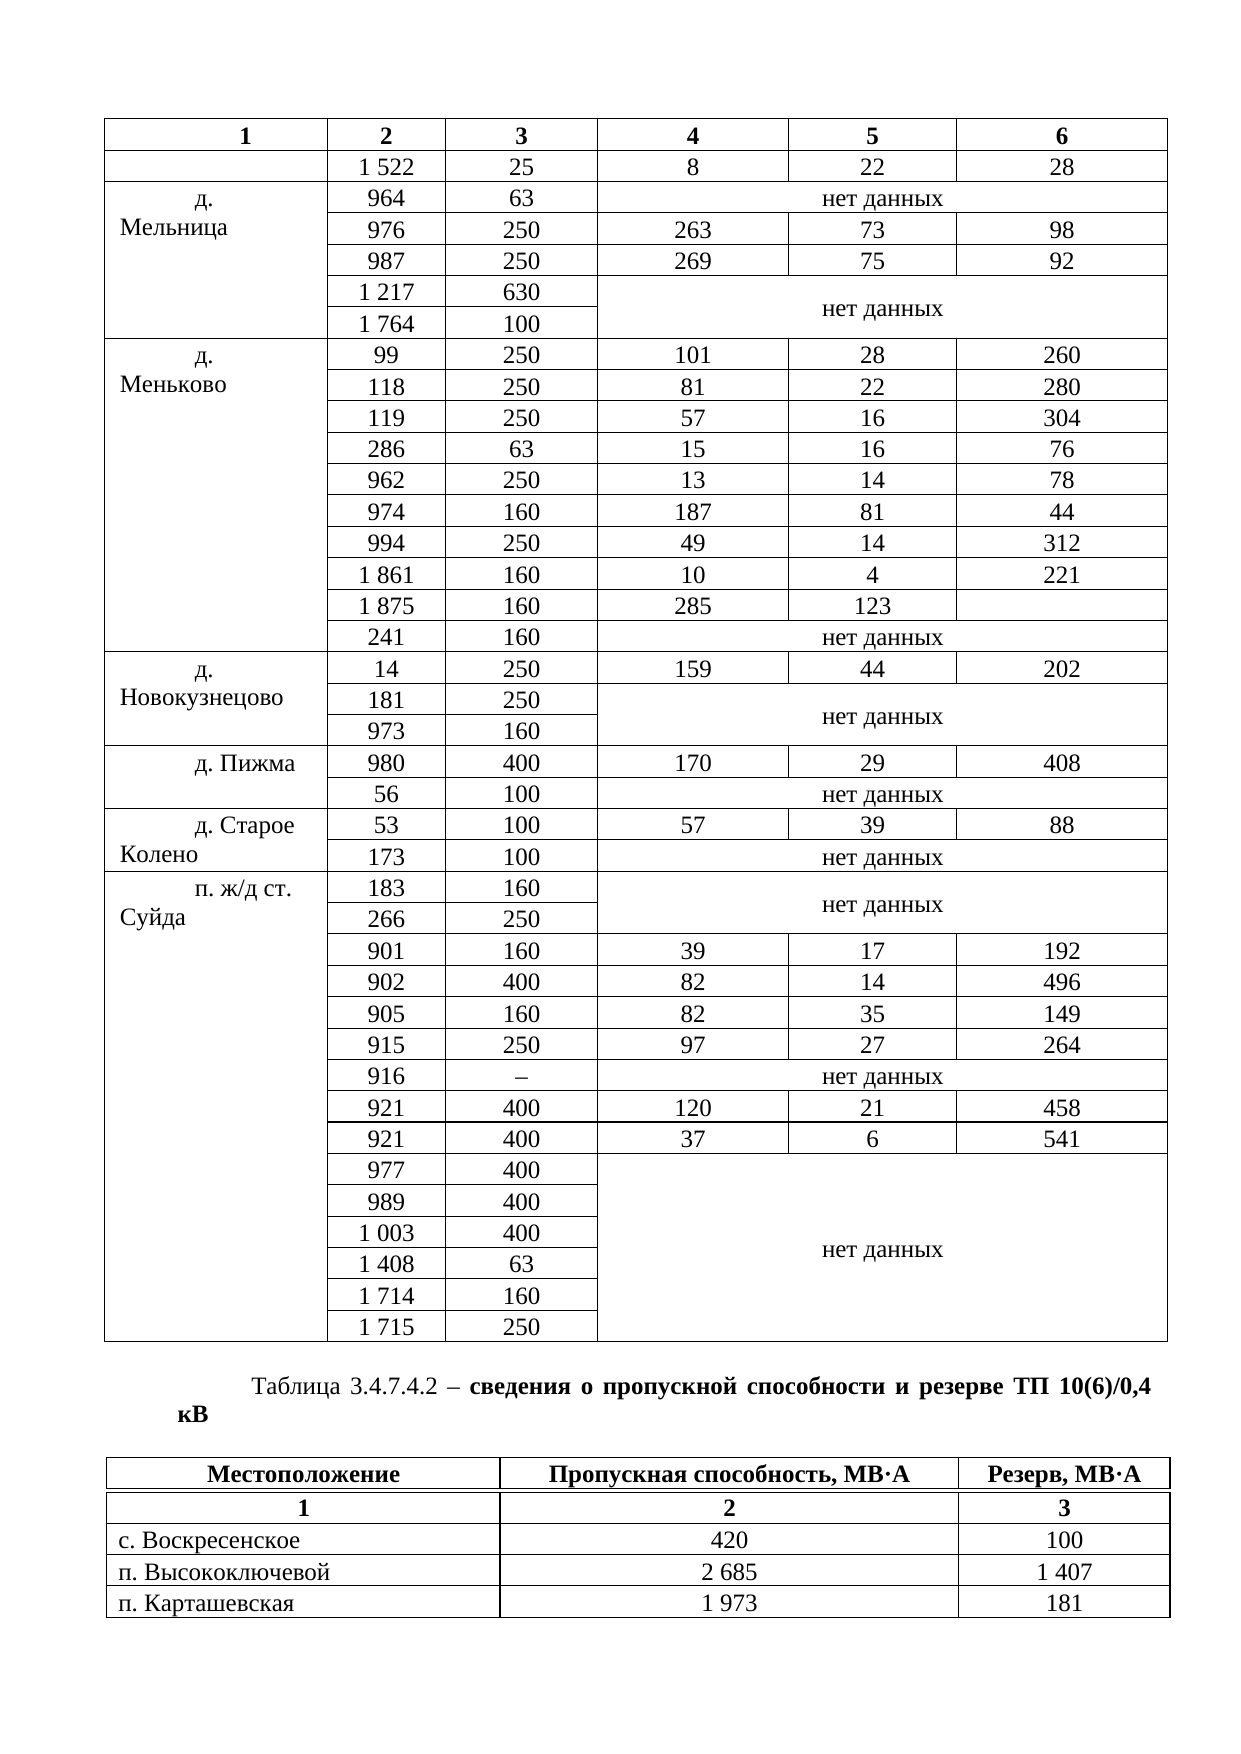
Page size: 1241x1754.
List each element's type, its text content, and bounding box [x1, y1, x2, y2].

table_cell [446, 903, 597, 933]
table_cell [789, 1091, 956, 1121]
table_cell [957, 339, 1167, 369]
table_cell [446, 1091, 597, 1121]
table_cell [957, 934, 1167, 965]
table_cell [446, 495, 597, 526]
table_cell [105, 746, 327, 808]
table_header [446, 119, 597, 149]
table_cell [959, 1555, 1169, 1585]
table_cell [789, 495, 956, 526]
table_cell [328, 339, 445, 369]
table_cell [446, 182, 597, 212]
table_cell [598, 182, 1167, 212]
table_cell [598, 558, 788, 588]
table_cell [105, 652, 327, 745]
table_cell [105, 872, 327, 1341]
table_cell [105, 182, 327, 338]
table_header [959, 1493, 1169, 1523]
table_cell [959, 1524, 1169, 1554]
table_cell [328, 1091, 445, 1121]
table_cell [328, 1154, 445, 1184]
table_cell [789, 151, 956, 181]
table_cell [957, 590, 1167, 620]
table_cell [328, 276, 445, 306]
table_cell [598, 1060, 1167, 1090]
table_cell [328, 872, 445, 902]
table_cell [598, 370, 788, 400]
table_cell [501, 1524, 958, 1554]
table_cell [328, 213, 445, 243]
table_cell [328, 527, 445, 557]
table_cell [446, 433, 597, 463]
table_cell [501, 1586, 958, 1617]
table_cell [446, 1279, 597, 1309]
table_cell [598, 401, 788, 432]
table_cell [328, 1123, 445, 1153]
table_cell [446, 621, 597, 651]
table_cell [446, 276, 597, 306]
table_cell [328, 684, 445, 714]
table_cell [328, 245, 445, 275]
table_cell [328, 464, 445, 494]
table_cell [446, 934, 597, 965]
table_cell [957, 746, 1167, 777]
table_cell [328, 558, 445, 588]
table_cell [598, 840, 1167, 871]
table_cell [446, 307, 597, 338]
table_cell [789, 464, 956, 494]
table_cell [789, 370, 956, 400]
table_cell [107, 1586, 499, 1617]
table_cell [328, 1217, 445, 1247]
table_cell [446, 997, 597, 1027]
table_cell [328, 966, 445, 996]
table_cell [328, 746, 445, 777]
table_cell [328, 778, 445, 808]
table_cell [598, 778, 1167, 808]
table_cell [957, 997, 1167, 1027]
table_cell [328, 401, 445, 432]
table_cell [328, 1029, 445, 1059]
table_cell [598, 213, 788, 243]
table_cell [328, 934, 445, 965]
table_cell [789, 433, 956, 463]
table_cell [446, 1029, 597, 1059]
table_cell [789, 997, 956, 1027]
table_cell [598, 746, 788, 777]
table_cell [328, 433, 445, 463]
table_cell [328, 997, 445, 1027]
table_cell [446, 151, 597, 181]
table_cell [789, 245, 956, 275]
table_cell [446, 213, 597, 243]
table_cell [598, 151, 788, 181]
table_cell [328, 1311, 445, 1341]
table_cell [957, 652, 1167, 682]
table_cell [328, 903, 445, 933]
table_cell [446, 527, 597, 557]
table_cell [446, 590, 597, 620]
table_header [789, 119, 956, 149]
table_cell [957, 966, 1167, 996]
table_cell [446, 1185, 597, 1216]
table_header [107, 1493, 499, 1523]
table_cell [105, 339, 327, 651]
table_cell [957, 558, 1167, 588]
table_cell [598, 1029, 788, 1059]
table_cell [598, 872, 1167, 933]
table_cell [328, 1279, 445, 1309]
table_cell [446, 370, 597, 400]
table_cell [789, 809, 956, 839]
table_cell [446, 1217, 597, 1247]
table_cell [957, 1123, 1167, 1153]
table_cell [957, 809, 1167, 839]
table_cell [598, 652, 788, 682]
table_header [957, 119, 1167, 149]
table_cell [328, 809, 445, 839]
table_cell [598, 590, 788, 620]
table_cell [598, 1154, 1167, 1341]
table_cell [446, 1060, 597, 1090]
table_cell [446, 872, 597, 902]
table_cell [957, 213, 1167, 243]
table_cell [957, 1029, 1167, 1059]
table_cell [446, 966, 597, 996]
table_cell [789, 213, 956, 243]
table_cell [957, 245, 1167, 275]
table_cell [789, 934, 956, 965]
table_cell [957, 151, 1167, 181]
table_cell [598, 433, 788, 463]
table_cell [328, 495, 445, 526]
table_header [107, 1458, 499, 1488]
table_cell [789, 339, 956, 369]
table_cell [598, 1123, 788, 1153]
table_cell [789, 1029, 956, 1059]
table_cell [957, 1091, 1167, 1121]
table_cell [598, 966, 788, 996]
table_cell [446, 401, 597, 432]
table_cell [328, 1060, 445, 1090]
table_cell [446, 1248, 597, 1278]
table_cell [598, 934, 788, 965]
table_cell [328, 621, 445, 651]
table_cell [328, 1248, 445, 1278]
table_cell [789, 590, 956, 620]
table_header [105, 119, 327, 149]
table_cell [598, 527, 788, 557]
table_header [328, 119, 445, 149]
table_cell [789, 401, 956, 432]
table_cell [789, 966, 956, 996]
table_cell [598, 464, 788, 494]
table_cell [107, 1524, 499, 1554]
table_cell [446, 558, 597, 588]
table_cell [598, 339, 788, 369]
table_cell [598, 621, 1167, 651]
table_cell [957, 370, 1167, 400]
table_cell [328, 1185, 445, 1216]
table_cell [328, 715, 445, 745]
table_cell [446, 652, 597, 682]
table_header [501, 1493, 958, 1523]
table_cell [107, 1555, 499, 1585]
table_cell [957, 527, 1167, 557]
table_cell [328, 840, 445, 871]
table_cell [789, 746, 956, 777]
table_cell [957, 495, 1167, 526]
text Таблица 3.4.7.4.2 – сведения о пропускной способности и резерве ТП 10(6)/0,4 кВ [177, 1371, 1152, 1428]
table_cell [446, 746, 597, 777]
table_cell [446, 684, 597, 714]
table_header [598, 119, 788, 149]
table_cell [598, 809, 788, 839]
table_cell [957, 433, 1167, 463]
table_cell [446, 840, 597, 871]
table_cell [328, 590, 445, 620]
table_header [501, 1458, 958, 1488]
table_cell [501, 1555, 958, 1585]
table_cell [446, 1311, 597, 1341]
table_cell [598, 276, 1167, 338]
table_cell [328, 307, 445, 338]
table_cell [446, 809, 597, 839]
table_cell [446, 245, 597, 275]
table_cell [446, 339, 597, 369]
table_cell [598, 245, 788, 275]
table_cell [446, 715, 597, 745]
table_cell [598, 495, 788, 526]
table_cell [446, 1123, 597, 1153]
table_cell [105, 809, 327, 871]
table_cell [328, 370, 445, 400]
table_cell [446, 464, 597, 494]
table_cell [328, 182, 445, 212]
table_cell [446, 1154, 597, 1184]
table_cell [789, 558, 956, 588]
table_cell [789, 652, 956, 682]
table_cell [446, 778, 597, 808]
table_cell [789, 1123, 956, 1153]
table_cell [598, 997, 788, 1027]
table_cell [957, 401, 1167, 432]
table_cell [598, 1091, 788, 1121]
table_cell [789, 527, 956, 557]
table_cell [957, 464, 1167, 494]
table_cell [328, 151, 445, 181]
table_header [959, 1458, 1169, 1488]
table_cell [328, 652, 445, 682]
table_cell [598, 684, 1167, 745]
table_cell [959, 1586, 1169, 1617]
